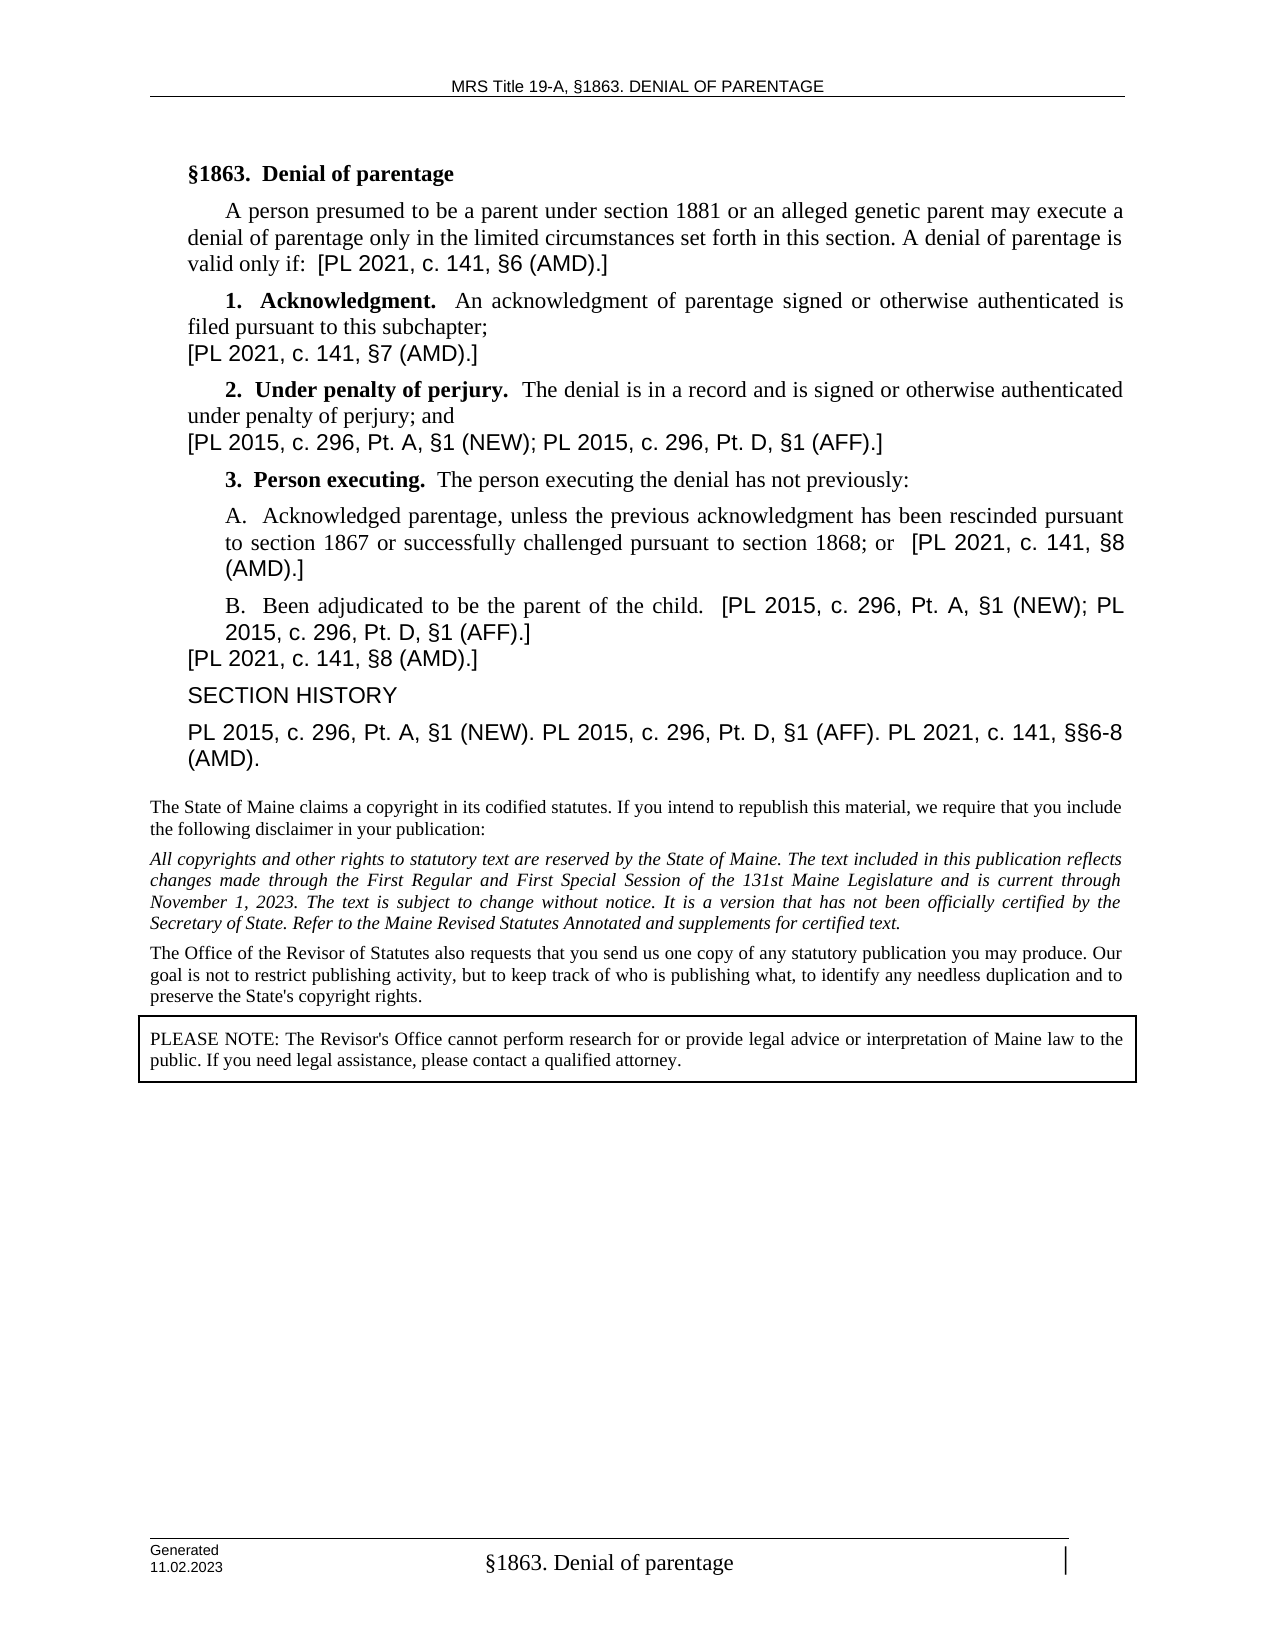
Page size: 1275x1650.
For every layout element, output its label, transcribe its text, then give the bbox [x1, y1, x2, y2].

text PLEASE NOTE: The Revisor's Office cannot perform research for or provide legal advice or interpretation of Maine law to the public. If you need legal assistance, please contact a qualified attorney. [140, 1017, 1135, 1081]
text §1863. Denial of parentage [187, 160, 1125, 187]
text [PL 2015, c. 296, Pt. A, §1 (NEW); PL 2015, c. 296, Pt. D, §1 (AFF).] [187, 429, 1125, 455]
text PL 2015, c. 296, Pt. A, §1 (NEW). PL 2015, c. 296, Pt. D, §1 (AFF). PL 2021, c. 141, §§6-8 (AMD). [187, 718, 1125, 771]
text [PL 2021, c. 141, §8 (AMD).] [187, 645, 1125, 671]
text SECTION HISTORY [187, 682, 1125, 708]
text The Office of the Revisor of Statutes also requests that you send us one copy of any statutory publication you may produce. Our goal is not to restrict publishing activity, but to keep track of who is publishing what, to identify any needless duplication and to preserve the State's copyright rights. [150, 942, 1125, 1007]
text [PL 2021, c. 141, §7 (AMD).] [187, 339, 1125, 366]
text All copyrights and other rights to statutory text are reserved by the State of Maine. The text included in this publication reflects changes made through the First Regular and First Special Session of the 131st Maine Legislature and is current through November 1, 2023 . The text is subject to change without notice. It is a version that has not been officially certified by the Secretary of State. Refer to the Maine Revised Statutes Annotated and supplements for certified text. [150, 848, 1125, 934]
text 2. Under penalty of perjury. The denial is in a record and is signed or otherwise authenticated under penalty of perjury; and [187, 376, 1125, 429]
text The State of Maine claims a copyright in its codified statutes. If you intend to republish this material, we require that you include the following disclaimer in your publication: [150, 796, 1125, 839]
text A. Acknowledged parentage, unless the previous acknowledgment has been rescinded pursuant to section 1867 or successfully challenged pursuant to section 1868; or [PL 2021, c. 141, §8 (AMD).] [225, 502, 1125, 582]
text A person presumed to be a parent under section 1881 or an alleged genetic parent may execute a denial of parentage only in the limited circumstances set forth in this section. A denial of parentage is valid only if: [PL 2021, c. 141, §6 (AMD).] [187, 197, 1125, 276]
text 3. Person executing. The person executing the denial has not previously: [187, 466, 1125, 492]
text 1. Acknowledgment. An acknowledgment of parentage signed or otherwise authenticated is filed pursuant to this subchapter; [187, 287, 1125, 339]
text B. Been adjudicated to be the parent of the child. [PL 2015, c. 296, Pt. A, §1 (NEW); PL 2015, c. 296, Pt. D, §1 (AFF).] [225, 592, 1125, 645]
